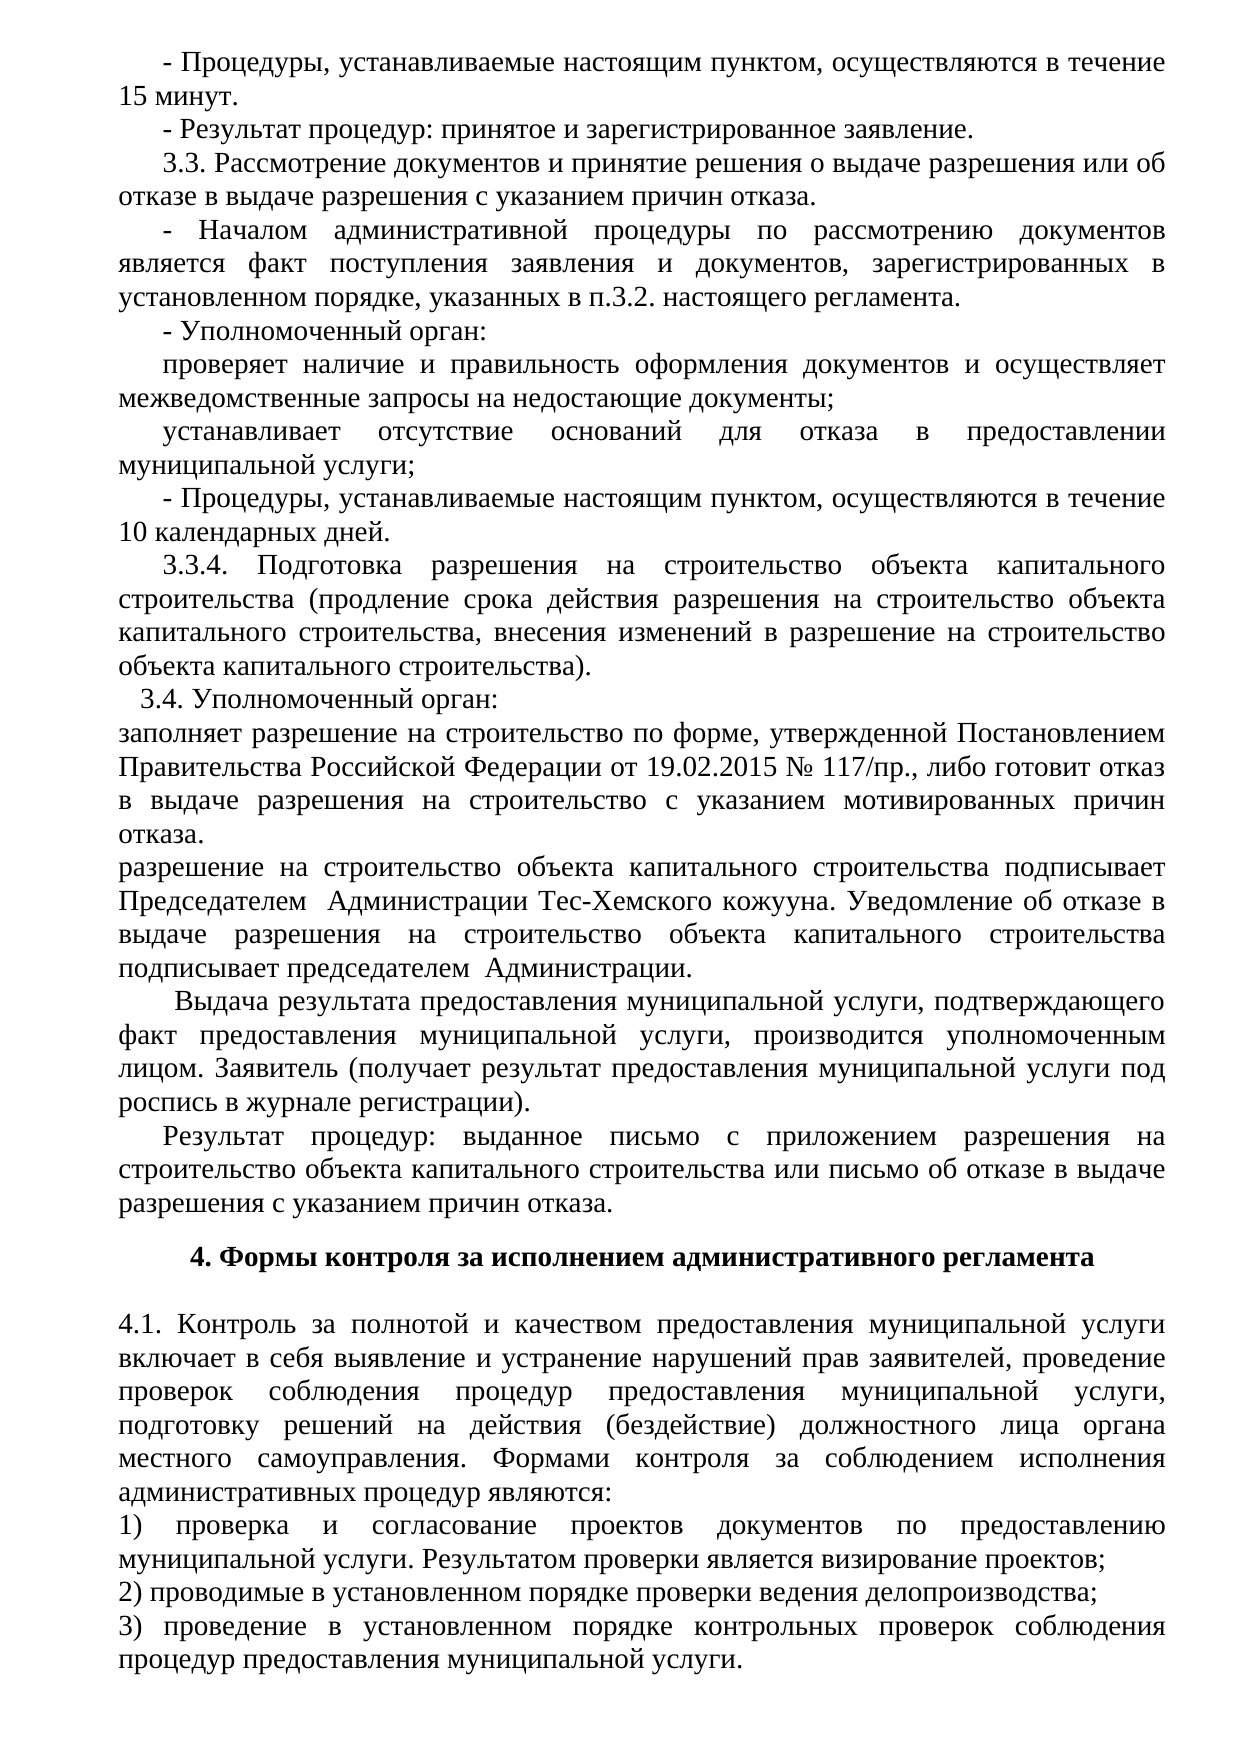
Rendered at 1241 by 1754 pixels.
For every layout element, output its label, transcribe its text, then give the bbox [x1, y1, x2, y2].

text устанавливает отсутствие оснований для отказа в предоставлении муниципальной услуги; [118, 413, 1167, 480]
text 3) проведение в установленном порядке контрольных проверок соблюдения процедур предоставления муниципальной услуги. [118, 1608, 1167, 1675]
text - Уполномоченный орган: [118, 313, 1167, 346]
text - Результат процедур: принятое и зарегистрированное заявление. [118, 111, 1167, 145]
text - Процедуры, устанавливаемые настоящим пунктом, осуществляются в течение 15 минут. [118, 44, 1167, 111]
text 3.4. Уполномоченный орган: [118, 682, 1167, 715]
text 2) проводимые в установленном порядке проверки ведения делопроизводства; [118, 1574, 1167, 1608]
text 4. Формы контроля за исполнением административного регламента [118, 1239, 1167, 1273]
text Выдача результата предоставления муниципальной услуги, подтверждающего факт предоставления муниципальной услуги, производится уполномоченным лицом. Заявитель (получает результат предоставления муниципальной услуги под роспись в журнале регистрации). [118, 983, 1167, 1118]
text 3.3.4. Подготовка разрешения на строительство объекта капитального строительства (продление срока действия разрешения на строительство объекта капитального строительства, внесения изменений в разрешение на строительство объекта капитального строительства). [118, 547, 1167, 682]
text Результат процедур: выданное письмо с приложением разрешения на строительство объекта капитального строительства или письмо об отказе в выдаче разрешения с указанием причин отказа. [118, 1118, 1167, 1218]
text 1) проверка и согласование проектов документов по предоставлению муниципальной услуги. Результатом проверки является визирование проектов; [118, 1507, 1167, 1574]
text 4.1. Контроль за полнотой и качеством предоставления муниципальной услуги включает в себя выявление и устранение нарушений прав заявителей, проведение проверок соблюдения процедур предоставления муниципальной услуги, подготовку решений на действия (бездействие) должностного лица органа местного самоуправления. Формами контроля за соблюдением исполнения административных процедур являются: [118, 1306, 1167, 1507]
text заполняет разрешение на строительство по форме, утвержденной Постановлением Правительства Российской Федерации от 19.02.2015 № 117/пр., либо готовит отказ в выдаче разрешения на строительство с указанием мотивированных причин отказа. [118, 715, 1167, 849]
text - Процедуры, устанавливаемые настоящим пунктом, осуществляются в течение 10 календарных дней. [118, 480, 1167, 547]
text 3.3. Рассмотрение документов и принятие решения о выдаче разрешения или об отказе в выдаче разрешения с указанием причин отказа. [118, 145, 1167, 212]
text - Началом административной процедуры по рассмотрению документов является факт поступления заявления и документов, зарегистрированных в установленном порядке, указанных в п.3.2. настоящего регламента. [118, 212, 1167, 313]
text проверяет наличие и правильность оформления документов и осуществляет межведомственные запросы на недостающие документы; [118, 346, 1167, 413]
text разрешение на строительство объекта капитального строительства подписывает Председателем Администрации Тес-Хемского кожууна. Уведомление об отказе в выдаче разрешения на строительство объекта капитального строительства подписывает председателем Администрации. [118, 849, 1167, 983]
